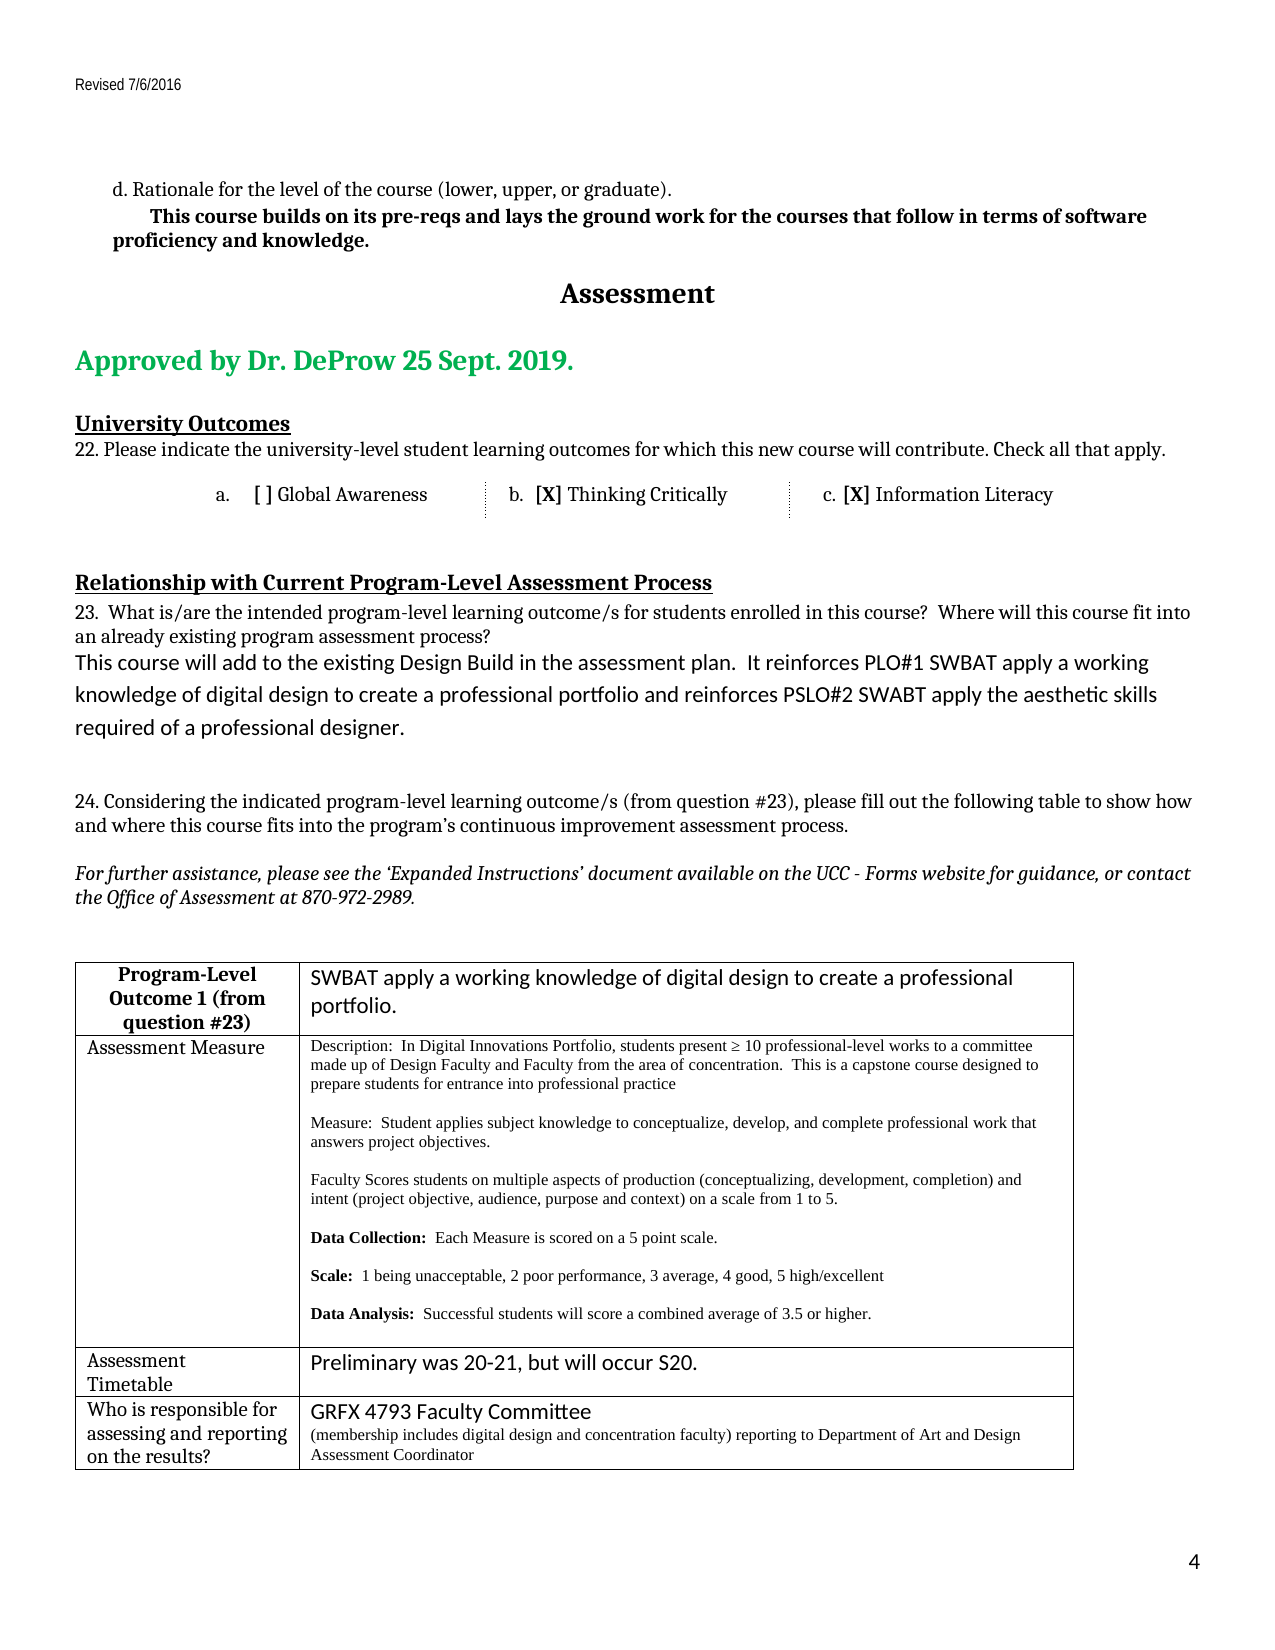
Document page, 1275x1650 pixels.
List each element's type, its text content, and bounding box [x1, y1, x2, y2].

text 24. Considering the indicated program-level learning outcome/s (from question #23), please fill out the following table to show how and where this course fits into the program’s continuous improvement assessment process. [75, 789, 1200, 837]
table_header [ ] Global Awareness [176, 482, 486, 519]
text Assessment [75, 277, 1200, 310]
text Approved by Dr. DeProw 25 Sept. 2019. [75, 344, 1200, 377]
table_cell Description: In Digital Innovations Portfolio, students present ≥ 10 professional-level works to a committee made up of Design Faculty and Faculty from the area of concentration. This is a capstone course designed to prepare students for entrance into professional practice Measure: Student applies subject knowledge to conceptualize, develop, and complete professional work that answers project objectives. Faculty Scores students on multiple aspects of production (conceptualizing, development, completion) and intent (project objective, audience, purpose and context) on a scale from 1 to 5. Data Collection: Each Measure is scored on a 5 point scale. Scale: 1 being unacceptable, 2 poor performance, 3 average, 4 good, 5 high/excellent Data Analysis: Successful students will score a combined average of 3.5 or higher. [300, 1036, 1073, 1347]
text 23. What is/are the intended program-level learning outcome/s for students enrolled in this course? Where will this course fit into an already existing program assessment process? [75, 600, 1200, 648]
text 22. Please indicate the university-level student learning outcomes for which this new course will contribute. Check all that apply. [75, 437, 1200, 461]
table_cell Who is responsible for assessing and reporting on the results? [76, 1397, 299, 1469]
table_header [X] Thinking Critically [486, 482, 789, 519]
table_cell Assessment Measure [76, 1036, 299, 1347]
text d. Rationale for the level of the course (lower, upper, or graduate). [112, 177, 1200, 201]
table_header Program-Level Outcome 1 (from question #23) [76, 963, 299, 1035]
table_cell Assessment Timetable [76, 1348, 299, 1396]
text For further assistance, please see the ‘Expanded Instructions’ document available on the UCC - Forms website for guidance, or contact the Office of Assessment at 870-972-2989. [75, 861, 1200, 909]
text Relationship with Current Program-Level Assessment Process [75, 570, 1200, 596]
text University Outcomes [75, 411, 1200, 437]
table_header [X] Information Literacy [789, 482, 1099, 519]
